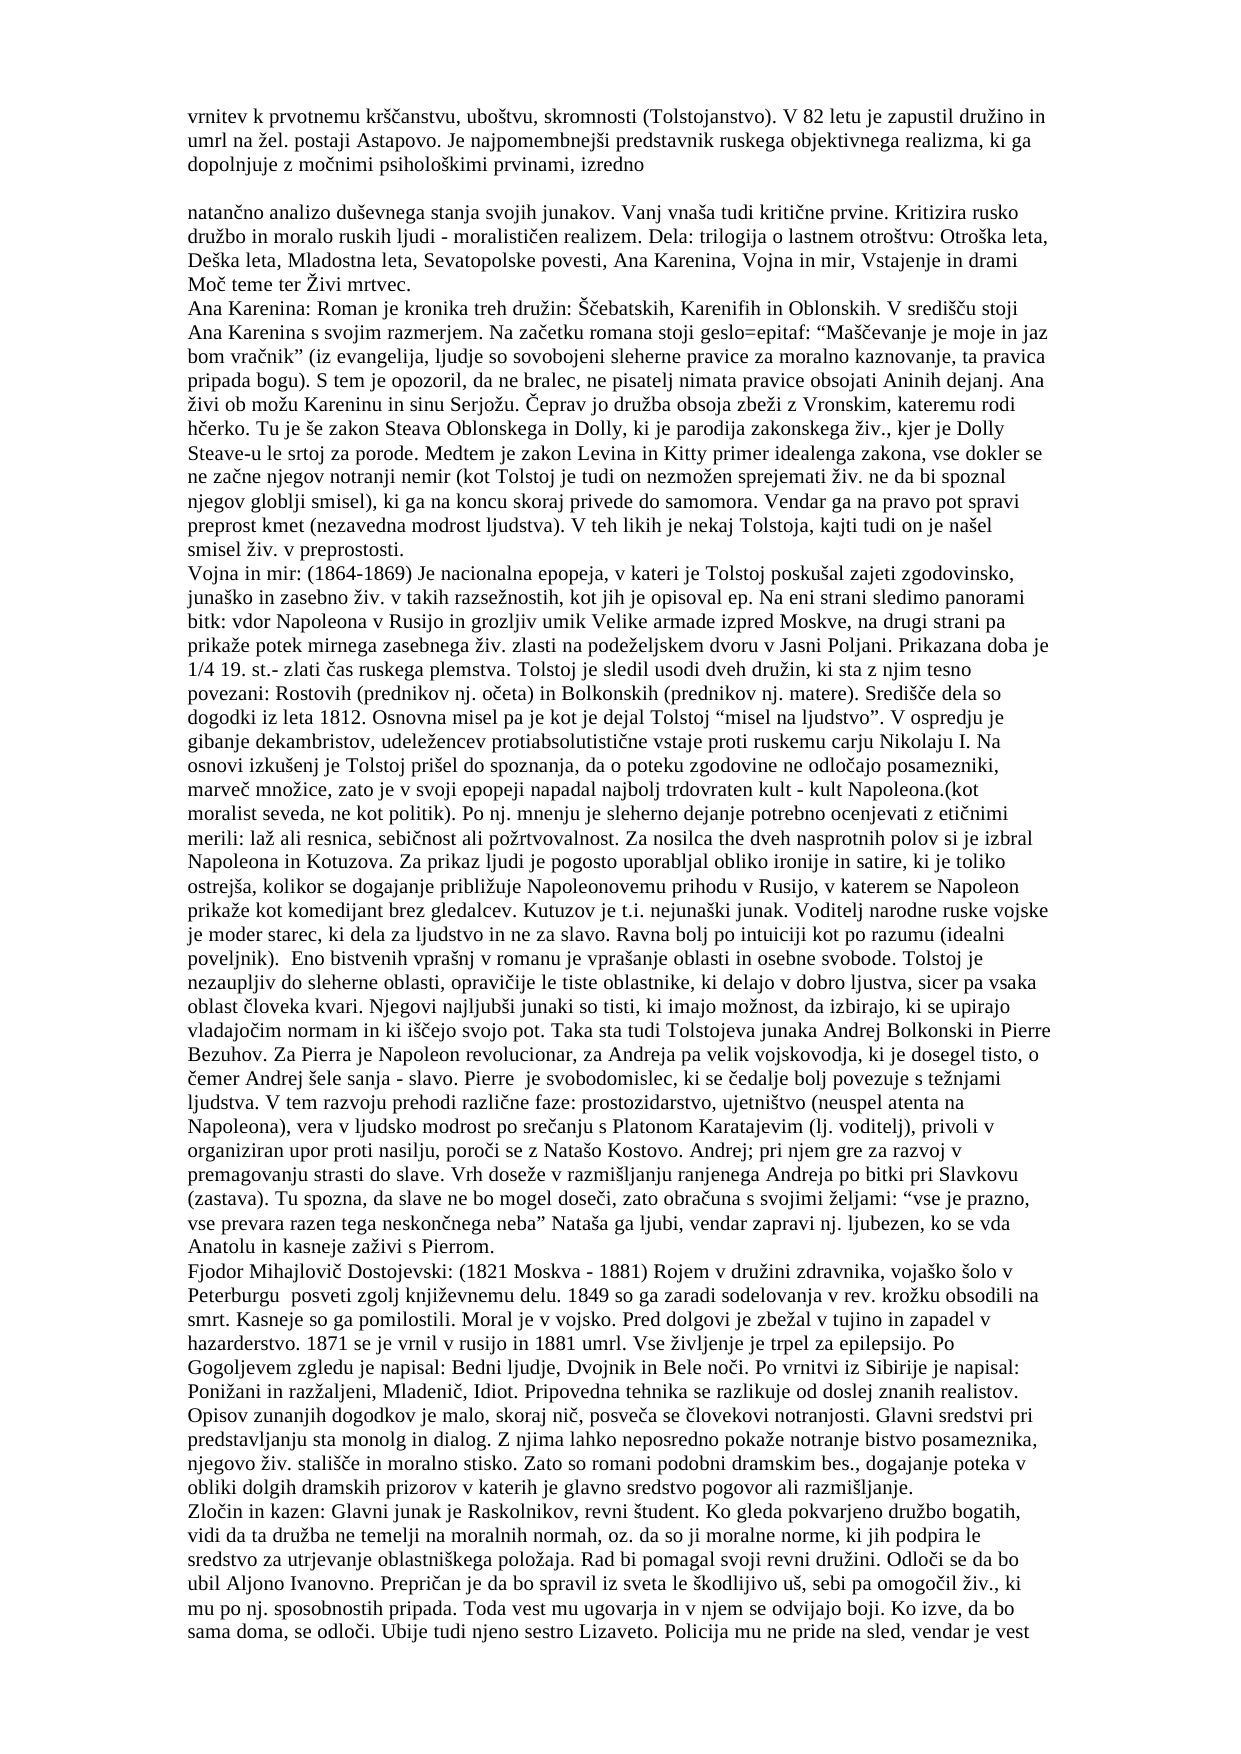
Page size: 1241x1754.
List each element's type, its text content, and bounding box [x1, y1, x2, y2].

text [187, 103, 1053, 176]
text natančno analizo duševnega stanja svojih junakov. Vanj vnaša tudi kritične prvine. Kritizira rusko družbo in moralo ruskih ljudi - moralističen realizem. Dela: trilogija o lastnem otroštvu: Otroška leta, Deška leta, Mladostna leta, Sevatopolske povesti, Ana Karenina, Vojna in mir, Vstajenje in drami Moč teme ter Živi mrtvec. [187, 200, 1053, 296]
text Vojna in mir: (1864-1869) Je nacionalna epopeja, v kateri je Tolstoj poskušal zajeti zgodovinsko, junaško in zasebno živ. v takih razsežnostih, kot jih je opisoval ep. Na eni strani sledimo panorami bitk: vdor Napoleona v Rusijo in grozljiv umik Velike armade izpred Moskve, na drugi strani pa prikaže potek mirnega zasebnega živ. zlasti na podeželjskem dvoru v Jasni Poljani. Prikazana doba je 1/4 19. st.- zlati čas ruskega plemstva. Tolstoj je sledil usodi dveh družin, ki sta z njim tesno povezani: Rostovih (prednikov nj. očeta) in Bolkonskih (prednikov nj. matere). Središče dela so dogodki iz leta 1812. Osnovna misel pa je kot je dejal Tolstoj “misel na ljudstvo”. V ospredju je gibanje dekambristov, udeležencev protiabsolutistične vstaje proti ruskemu carju Nikolaju I. Na osnovi izkušenj je Tolstoj prišel do spoznanja, da o poteku zgodovine ne odločajo posamezniki, marveč množice, zato je v svoji epopeji napadal najbolj trdovraten kult - kult Napoleona.(kot moralist seveda, ne kot politik). Po nj. mnenju je sleherno dejanje potrebno ocenjevati z etičnimi merili: laž ali resnica, sebičnost ali požrtvovalnost. Za nosilca the dveh nasprotnih polov si je izbral Napoleona in Kotuzova. Za prikaz ljudi je pogosto uporabljal obliko ironije in satire, ki je toliko ostrejša, kolikor se dogajanje približuje Napoleonovemu prihodu v Rusijo, v katerem se Napoleon prikaže kot komedijant brez gledalcev. Kutuzov je t.i. nejunaški junak. Voditelj narodne ruske vojske je moder starec, ki dela za ljudstvo in ne za slavo. Ravna bolj po intuiciji kot po razumu (idealni poveljnik). Eno bistvenih vprašnj v romanu je vprašanje oblasti in osebne svobode. Tolstoj je nezaupljiv do sleherne oblasti, opravičije le tiste oblastnike, ki delajo v dobro ljustva, sicer pa vsaka oblast človeka kvari. Njegovi najljubši junaki so tisti, ki imajo možnost, da izbirajo, ki se upirajo vladajočim normam in ki iščejo svojo pot. Taka sta tudi Tolstojeva junaka Andrej Bolkonski in Pierre Bezuhov. Za Pierra je Napoleon revolucionar, za Andreja pa velik vojskovodja, ki je dosegel tisto, o čemer Andrej šele sanja - slavo. Pierre je svobodomislec, ki se čedalje bolj povezuje s težnjami ljudstva. V tem razvoju prehodi različne faze: prostozidarstvo, ujetništvo (neuspel atenta na Napoleona), vera v ljudsko modrost po srečanju s Platonom Karatajevim (lj. voditelj), privoli v organiziran upor proti nasilju, poroči se z Natašo Kostovo. Andrej; pri njem gre za razvoj v premagovanju strasti do slave. Vrh doseže v razmišljanju ranjenega Andreja po bitki pri Slavkovu (zastava). Tu spozna, da slave ne bo mogel doseči, zato obračuna s svojimi željami: “vse je prazno, vse prevara razen tega neskončnega neba” Nataša ga ljubi, vendar zapravi nj. ljubezen, ko se vda Anatolu in kasneje zaživi s Pierrom. [187, 561, 1053, 1258]
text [187, 1499, 1053, 1643]
text Fjodor Mihajlovič Dostojevski: (1821 Moskva - 1881) Rojem v družini zdravnika, vojaško šolo v Peterburgu posveti zgolj književnemu delu. 1849 so ga zaradi sodelovanja v rev. krožku obsodili na smrt. Kasneje so ga pomilostili. Moral je v vojsko. Pred dolgovi je zbežal v tujino in zapadel v hazarderstvo. 1871 se je vrnil v rusijo in 1881 umrl. Vse življenje je trpel za epilepsijo. Po Gogoljevem zgledu je napisal: Bedni ljudje, Dvojnik in Bele noči. Po vrnitvi iz Sibirije je napisal: Ponižani in razžaljeni, Mladenič, Idiot. Pripovedna tehnika se razlikuje od doslej znanih realistov. Opisov zunanjih dogodkov je malo, skoraj nič, posveča se človekovi notranjosti. Glavni sredstvi pri predstavljanju sta monolg in dialog. Z njima lahko neposredno pokaže notranje bistvo posameznika, njegovo živ. stališče in moralno stisko. Zato so romani podobni dramskim bes., dogajanje poteka v obliki dolgih dramskih prizorov v katerih je glavno sredstvo pogovor ali razmišljanje. [187, 1258, 1053, 1499]
text Ana Karenina: Roman je kronika treh družin: Ščebatskih, Karenifih in Oblonskih. V središču stoji Ana Karenina s svojim razmerjem. Na začetku romana stoji geslo=epitaf: “Maščevanje je moje in jaz bom vračnik” (iz evangelija, ljudje so sovobojeni sleherne pravice za moralno kaznovanje, ta pravica pripada bogu). S tem je opozoril, da ne bralec, ne pisatelj nimata pravice obsojati Aninih dejanj. Ana živi ob možu Kareninu in sinu Serjožu. Čeprav jo družba obsoja zbeži z Vronskim, kateremu rodi hčerko. Tu je še zakon Steava Oblonskega in Dolly, ki je parodija zakonskega živ., kjer je Dolly Steave-u le srtoj za porode. Medtem je zakon Levina in Kitty primer idealenga zakona, vse dokler se ne začne njegov notranji nemir (kot Tolstoj je tudi on nezmožen sprejemati živ. ne da bi spoznal njegov globlji smisel), ki ga na koncu skoraj privede do samomora. Vendar ga na pravo pot spravi preprost kmet (nezavedna modrost ljudstva). V teh likih je nekaj Tolstoja, kajti tudi on je našel smisel živ. v preprostosti. [187, 296, 1053, 561]
